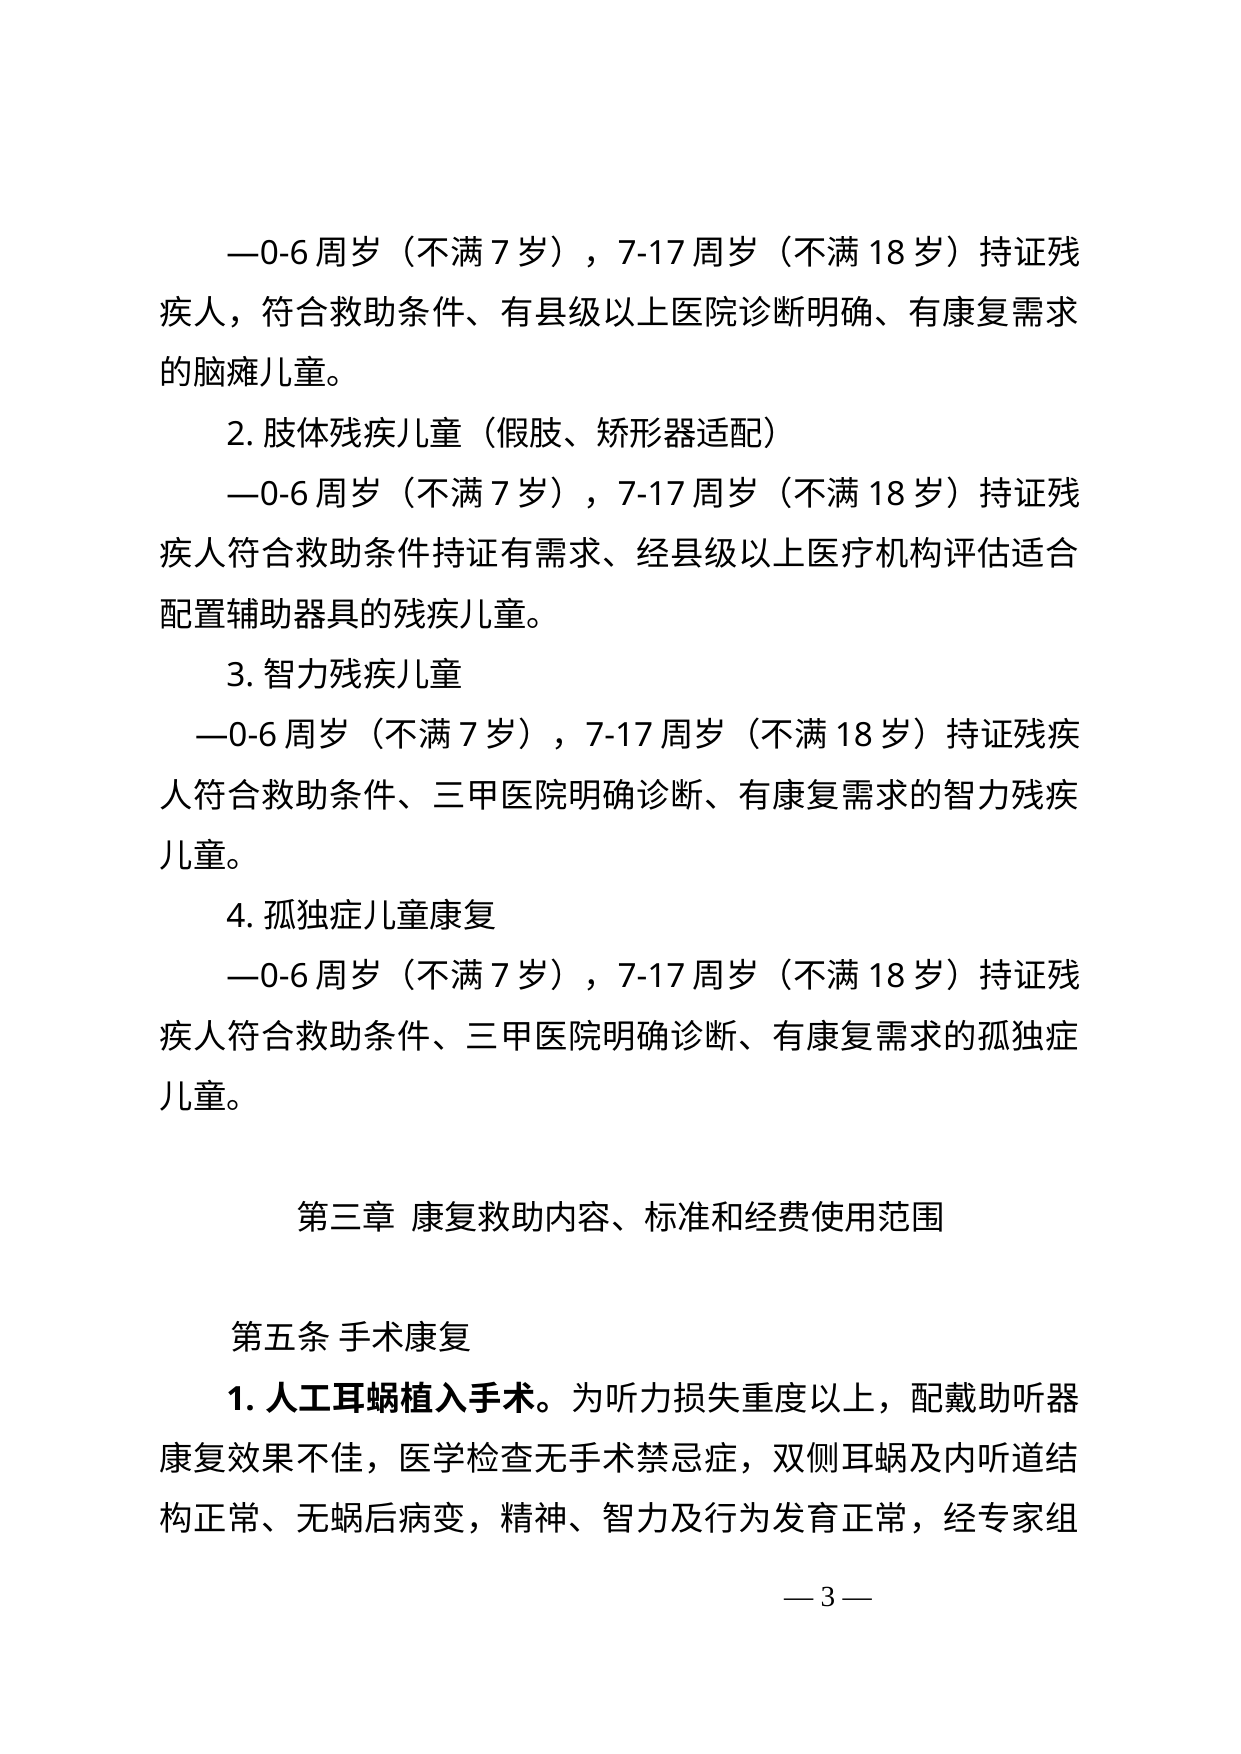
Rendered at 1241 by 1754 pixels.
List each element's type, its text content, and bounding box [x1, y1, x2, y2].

text —0-6周岁（不满7岁），7-17周岁（不满18岁）持证残疾人符合救助条件、三甲医院明确诊断、有康复需求的孤独症儿童。 [159, 943, 1081, 1124]
text —0-6周岁（不满7岁），7-17周岁（不满18岁）持证残疾人，符合救助条件、有县级以上医院诊断明确、有康复需求的脑瘫儿童。 [159, 219, 1081, 400]
text 第三章 康复救助内容、标准和经费使用范围 [159, 1184, 1081, 1245]
list 智力残疾儿童 [159, 642, 1081, 702]
text —0-6周岁（不满7岁），7-17周岁（不满18岁）持证残疾人符合救助条件、三甲医院明确诊断、有康复需求的智力残疾儿童。 [159, 702, 1081, 883]
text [159, 1365, 1081, 1546]
text —0-6周岁（不满7岁），7-17周岁（不满18岁）持证残疾人符合救助条件持证有需求、经县级以上医疗机构评估适合配置辅助器具的残疾儿童。 [159, 461, 1081, 642]
list 肢体残疾儿童（假肢、矫形器适配） [159, 400, 1081, 461]
list 孤独症儿童康复 [159, 883, 1081, 943]
text 第五条 手术康复 [159, 1305, 1081, 1365]
